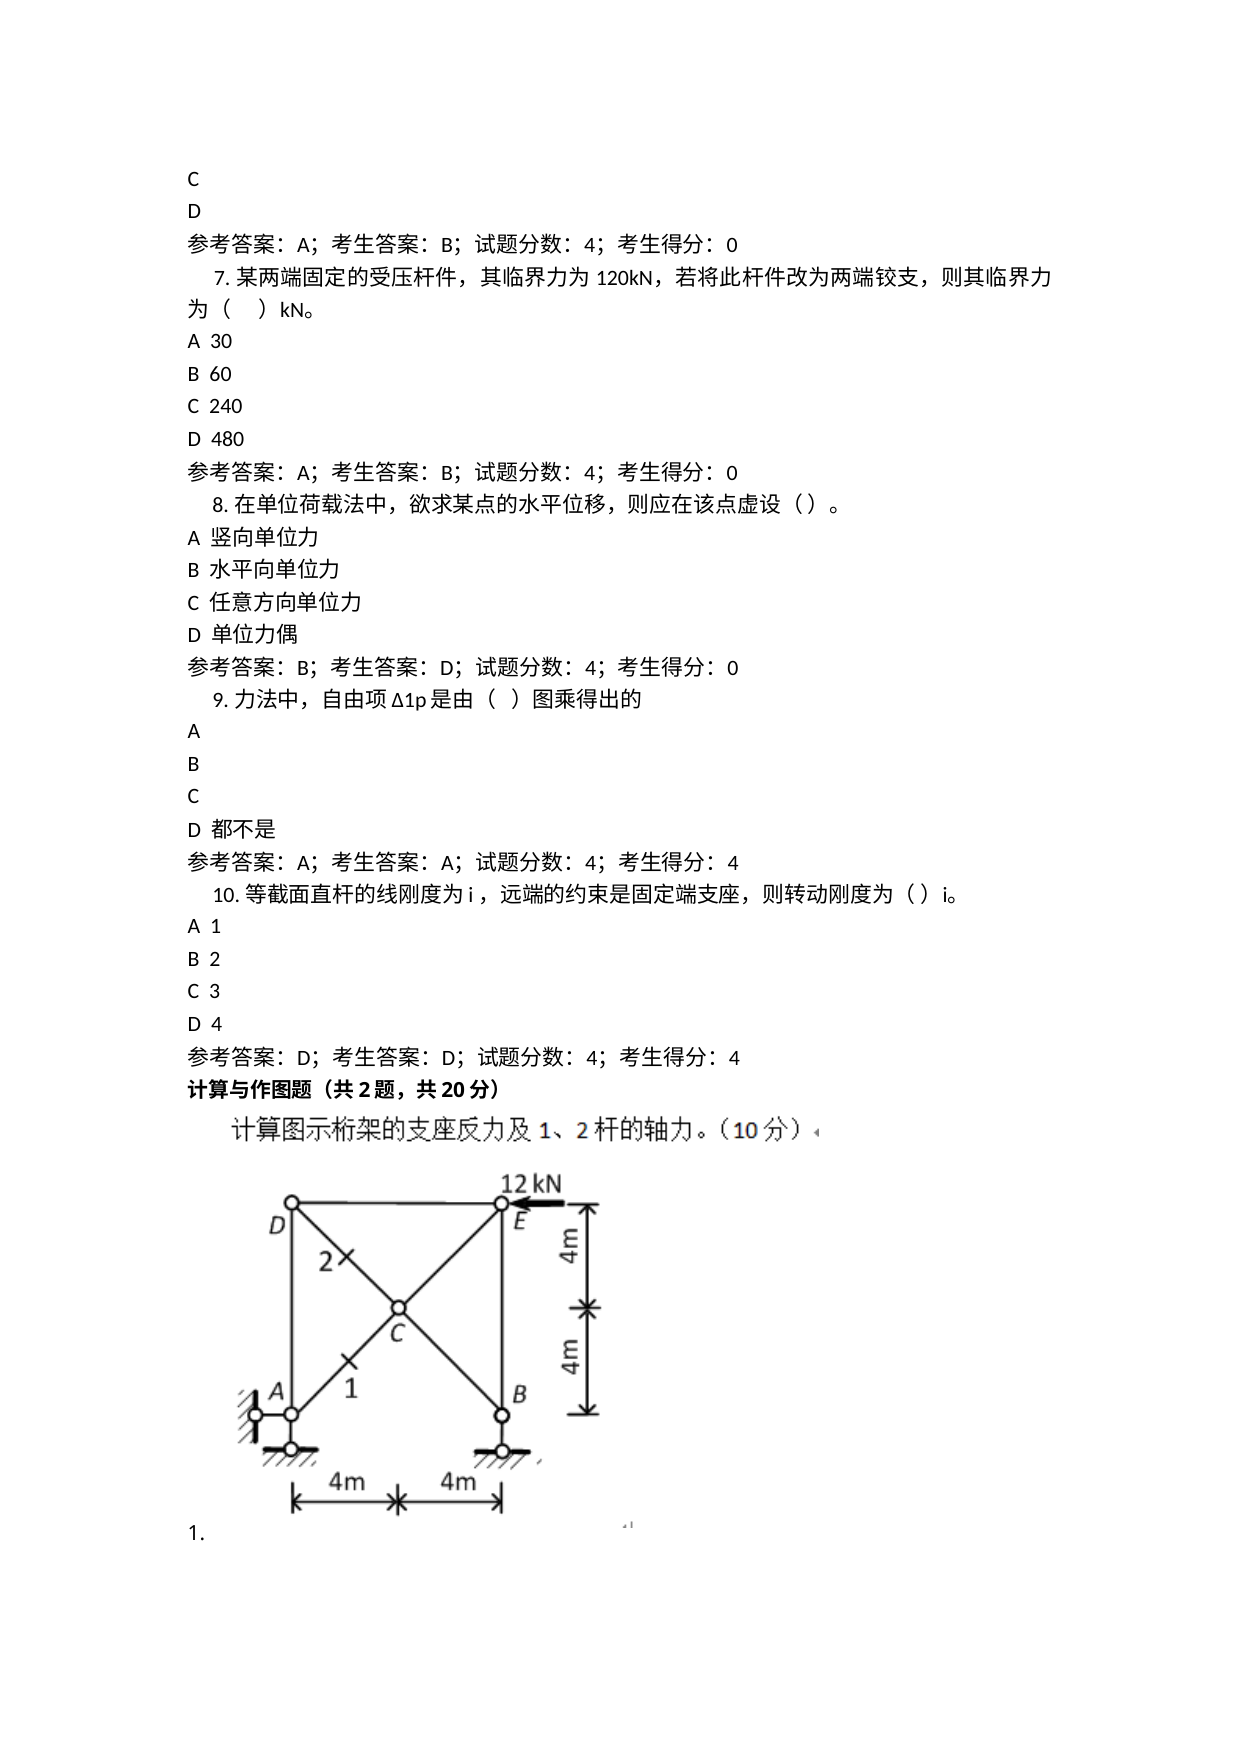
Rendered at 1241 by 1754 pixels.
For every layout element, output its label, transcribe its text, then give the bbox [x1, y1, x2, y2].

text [187, 1104, 1053, 1592]
text A [187, 714, 1053, 747]
text 10. 等截面直杆的线刚度为i ，远端的约束是固定端支座，则转动刚度为（ ）i。 [187, 877, 1053, 909]
text A 1 [187, 909, 1053, 942]
text C 任意方向单位力 [187, 584, 1053, 617]
text 参考答案：B；考生答案：D；试题分数：4；考生得分：0 [187, 649, 1053, 682]
text B [187, 747, 1053, 779]
text C [187, 779, 1053, 812]
text C [187, 162, 1053, 194]
text 9. 力法中，自由项Δ1p是由（ ）图乘得出的 [187, 682, 1053, 714]
text B 2 [187, 942, 1053, 974]
text D 都不是 [187, 812, 1053, 844]
text B 水平向单位力 [187, 552, 1053, 584]
text D 480 [187, 422, 1053, 454]
text B 60 [187, 357, 1053, 389]
text 参考答案：D；考生答案：D；试题分数：4；考生得分：4 [187, 1039, 1053, 1072]
text C 240 [187, 389, 1053, 422]
text D [187, 194, 1053, 227]
text D 单位力偶 [187, 617, 1053, 649]
text 参考答案：A；考生答案：A；试题分数：4；考生得分：4 [187, 844, 1053, 877]
picture [210, 1104, 819, 1528]
text 8. 在单位荷载法中，欲求某点的水平位移，则应在该点虚设（ ）。 [187, 487, 1053, 519]
text C 3 [187, 974, 1053, 1007]
text A 30 [187, 324, 1053, 357]
text D 4 [187, 1007, 1053, 1039]
text 参考答案：A；考生答案：B；试题分数：4；考生得分：0 [187, 227, 1053, 259]
text 参考答案：A；考生答案：B；试题分数：4；考生得分：0 [187, 454, 1053, 487]
text A 竖向单位力 [187, 519, 1053, 552]
text 计算与作图题（共2题，共20分） [187, 1072, 1053, 1104]
text 7. 某两端固定的受压杆件，其临界力为120kN，若将此杆件改为两端铰支，则其临界力为（ ）kN。 [187, 259, 1053, 324]
